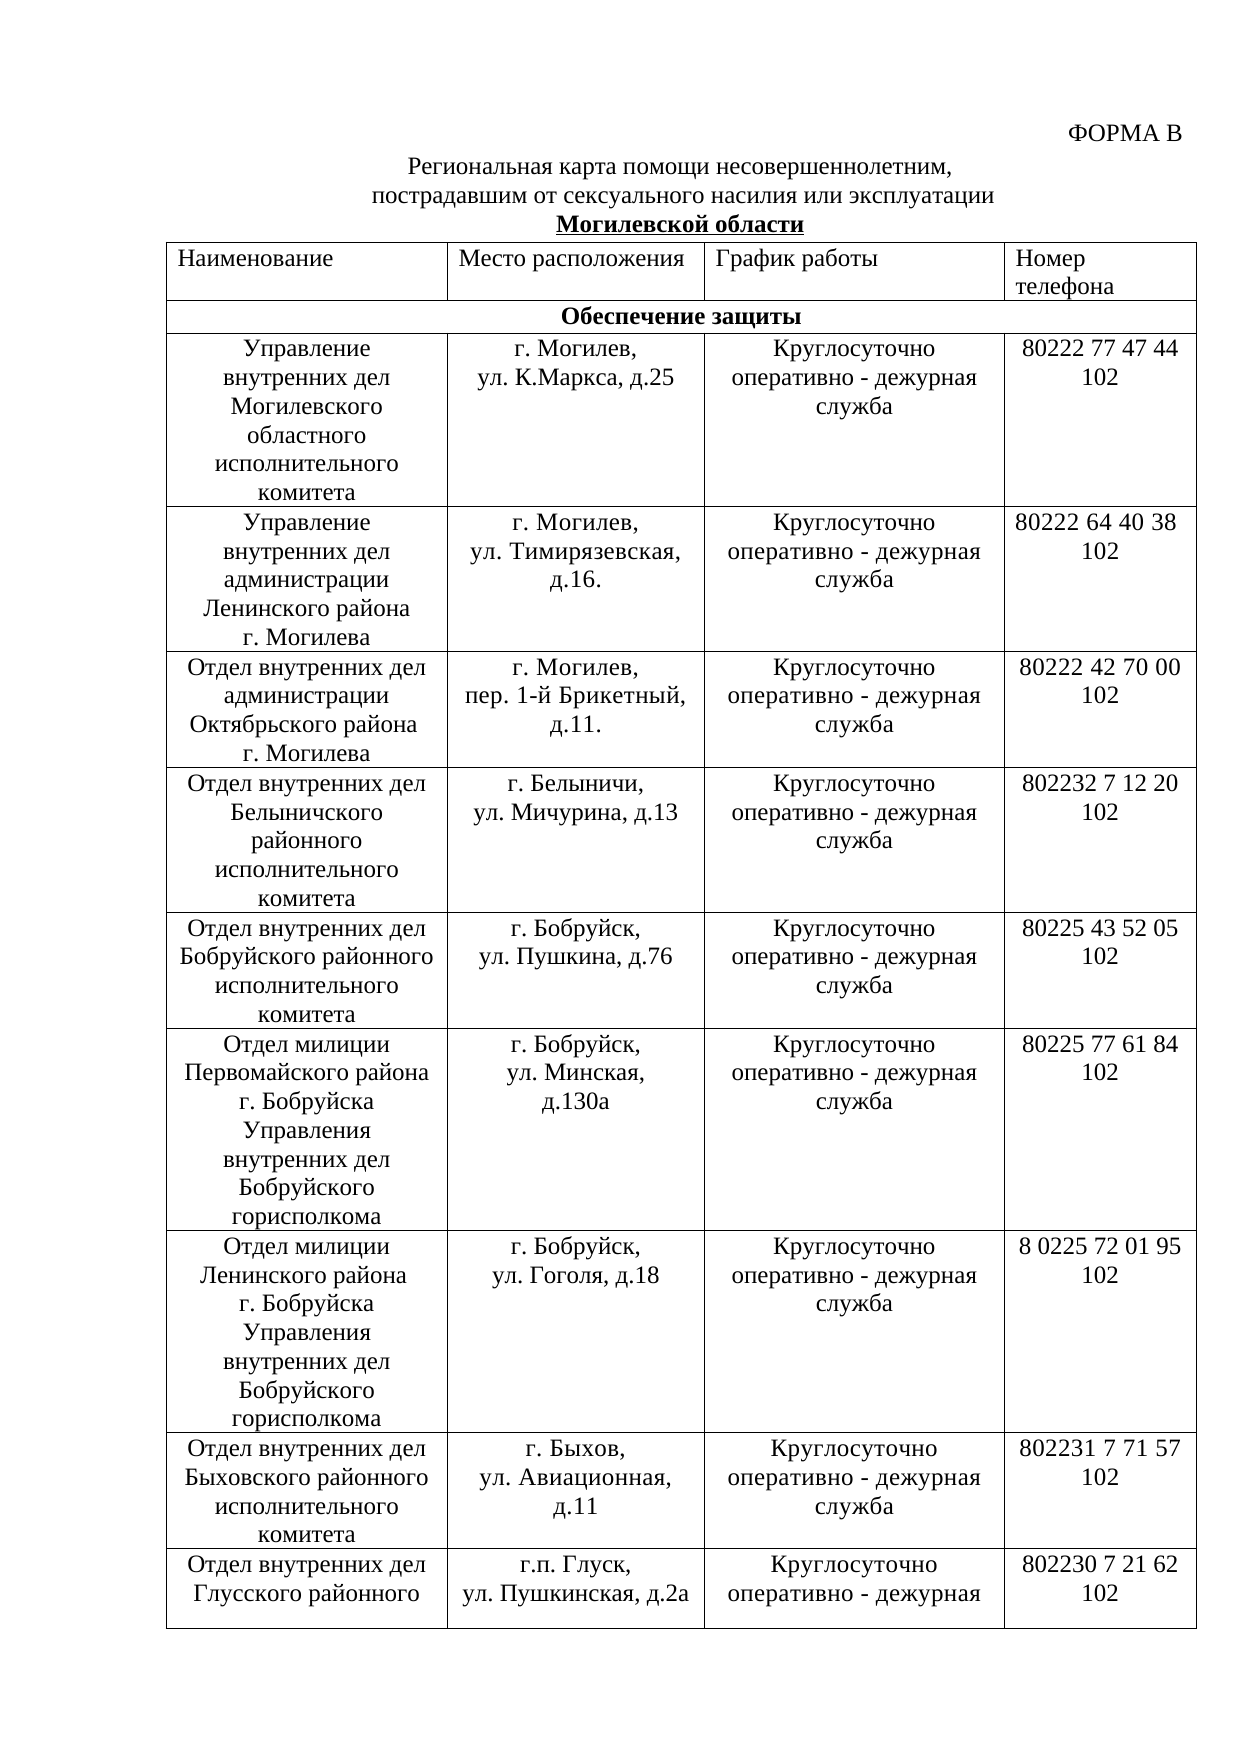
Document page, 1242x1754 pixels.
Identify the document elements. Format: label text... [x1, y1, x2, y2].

table_cell 802230 7 21 62 102 [1005, 1549, 1196, 1628]
text пострадавшим от сексуального насилия или эксплуатации [177, 180, 1183, 209]
table_cell Отдел внутренних дел Быховского районного исполнительного комитета [167, 1433, 447, 1548]
text Региональная карта помощи несовершеннолетним, [177, 151, 1183, 180]
table_cell Круглосуточно оперативно - дежурная служба [705, 1433, 1004, 1548]
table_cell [167, 1549, 447, 1628]
table_cell 8 0225 72 01 95 102 [1005, 1231, 1196, 1432]
table_cell 80222 64 40 38 102 [1005, 507, 1196, 651]
table_cell г. Бобруйск, ул. Минская, д.130а [448, 1029, 704, 1230]
table_cell 80225 43 52 05 102 [1005, 913, 1196, 1028]
table_cell г. Могилев, ул. К.Маркса, д.25 [448, 334, 704, 506]
table_cell Обеспечение защиты [167, 301, 1196, 332]
table_cell Отдел внутренних дел администрации Октябрьского района г. Могилева [167, 652, 447, 767]
table_cell 802232 7 12 20 102 [1005, 768, 1196, 912]
table_cell Круглосуточно оперативно - дежурная служба [705, 334, 1004, 506]
text Могилевской области [177, 209, 1183, 237]
table_cell г. Могилев, ул. Тимирязевская, д.16. [448, 507, 704, 651]
text ФОРМА В [177, 118, 1183, 147]
table_cell 802231 7 71 57 102 [1005, 1433, 1196, 1548]
table_cell г. Белыничи, ул. Мичурина, д.13 [448, 768, 704, 912]
table_cell 80225 77 61 84 102 [1005, 1029, 1196, 1230]
table_cell 80222 77 47 44 102 [1005, 334, 1196, 506]
table_cell Отдел милиции Первомайского района г. Бобруйска Управления внутренних дел Бобруйского горисполкома [167, 1029, 447, 1230]
table_cell Круглосуточно оперативно - дежурная служба [705, 507, 1004, 651]
table_cell Круглосуточно оперативно - дежурная служба [705, 1231, 1004, 1432]
table_header Номер телефона [1005, 243, 1196, 300]
table_header График работы [705, 243, 1004, 300]
table_cell Отдел внутренних дел Бобруйского районного исполнительного комитета [167, 913, 447, 1028]
table_cell Круглосуточно оперативно - дежурная служба [705, 1029, 1004, 1230]
table_cell г. Бобруйск, ул. Пушкина, д.76 [448, 913, 704, 1028]
table_header Наименование [167, 243, 447, 300]
table_cell Круглосуточно оперативно - дежурная служба [705, 913, 1004, 1028]
table_cell Отдел милиции Ленинского района г. Бобруйска Управления внутренних дел Бобруйского горисполкома [167, 1231, 447, 1432]
table_cell Круглосуточно оперативно - дежурная служба [705, 768, 1004, 912]
table_cell г. Бобруйск, ул. Гоголя, д.18 [448, 1231, 704, 1432]
table_header Место расположения [448, 243, 704, 300]
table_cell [705, 1549, 1004, 1628]
table_cell Круглосуточно оперативно - дежурная служба [705, 652, 1004, 767]
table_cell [448, 1549, 704, 1628]
table_cell Отдел внутренних дел Белыничского районного исполнительного комитета [167, 768, 447, 912]
